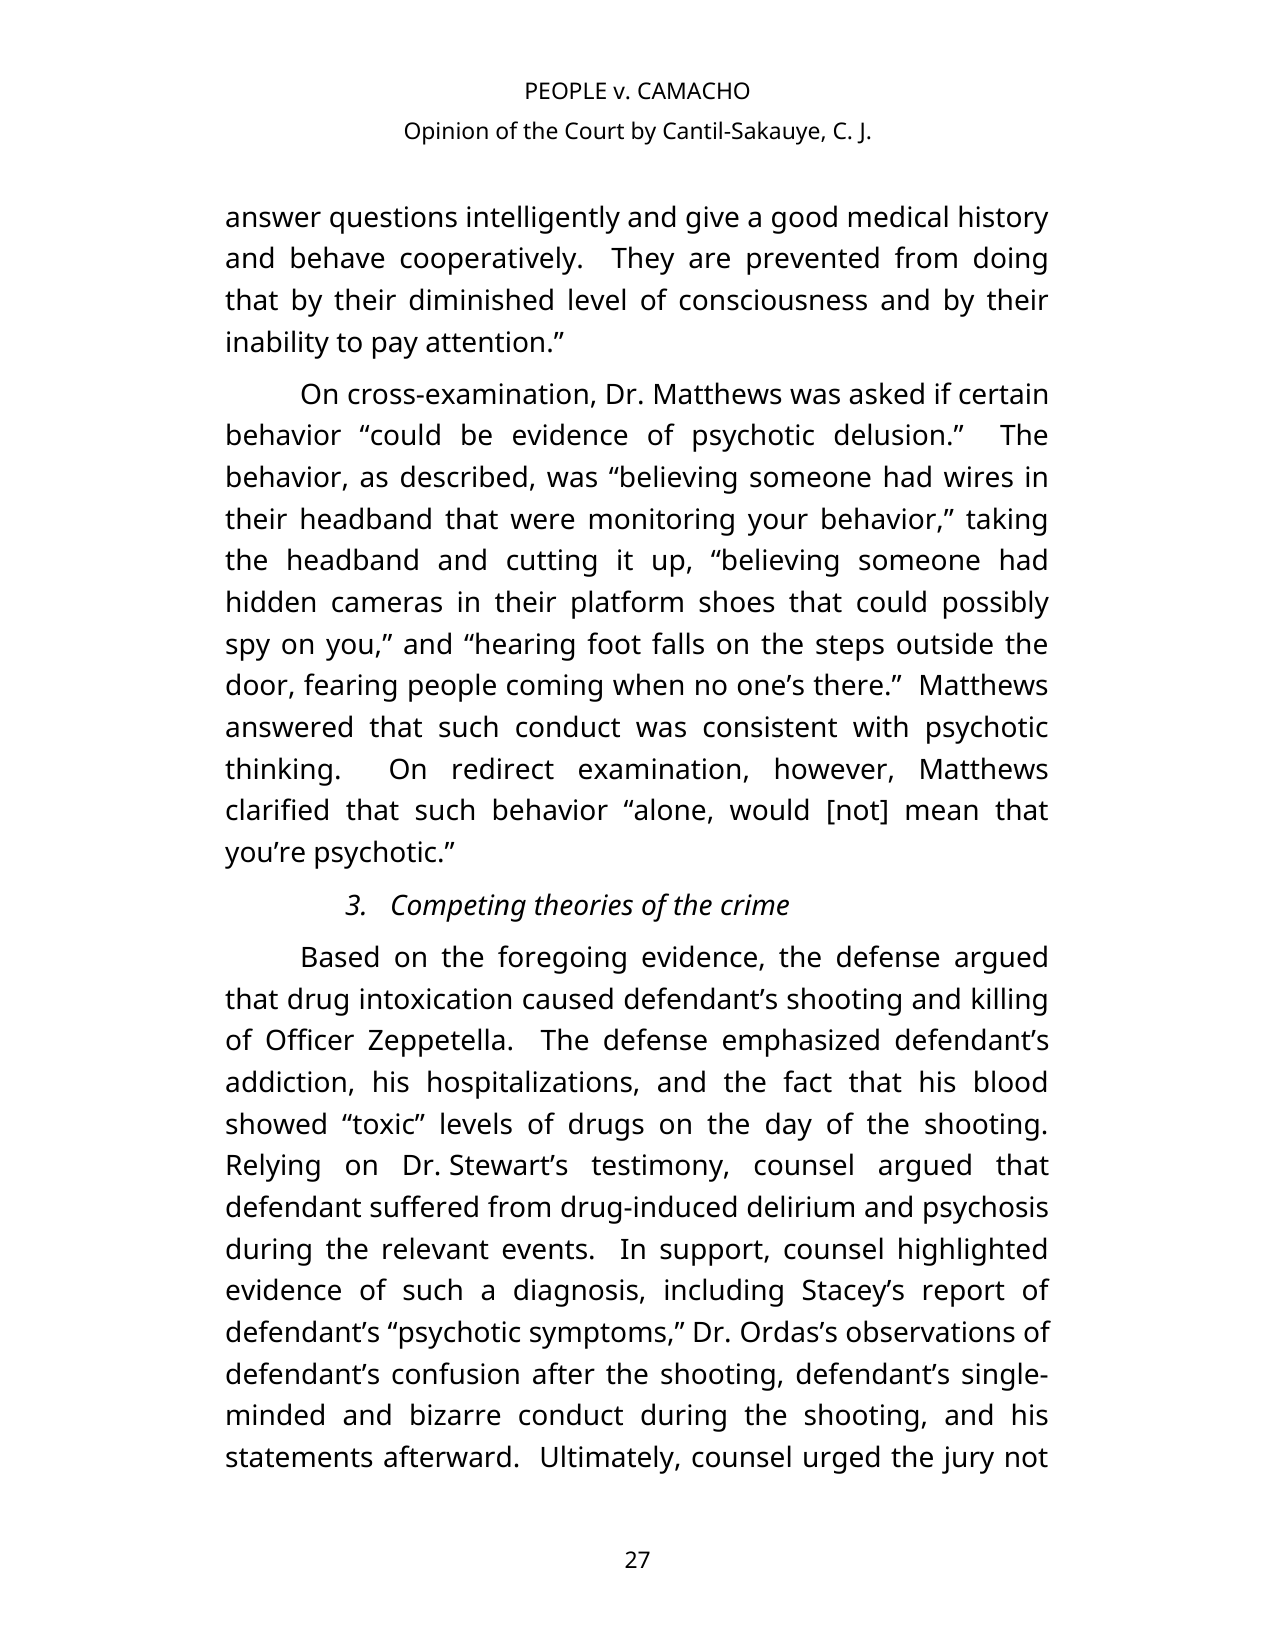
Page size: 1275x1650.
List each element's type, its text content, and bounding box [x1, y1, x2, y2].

subtitle Competing theories of the crime [345, 885, 1050, 924]
text On cross-examination, Dr. Matthews was asked if certain behavior “could be evidence of psychotic delusion.” The behavior, as described, was “believing someone had wires in their headband that were monitoring your behavior,” taking the headband and cutting it up, “believing someone had hidden cameras in their platform shoes that could possibly spy on you,” and “hearing foot falls on the steps outside the door, fearing people coming when no one’s there.” Matthews answered that such conduct was consistent with psychotic thinking. On redirect examination, however, Matthews clarified that such behavior “alone, would [not] mean that you’re psychotic.” [225, 371, 1050, 871]
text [225, 194, 1050, 360]
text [225, 934, 1050, 1476]
